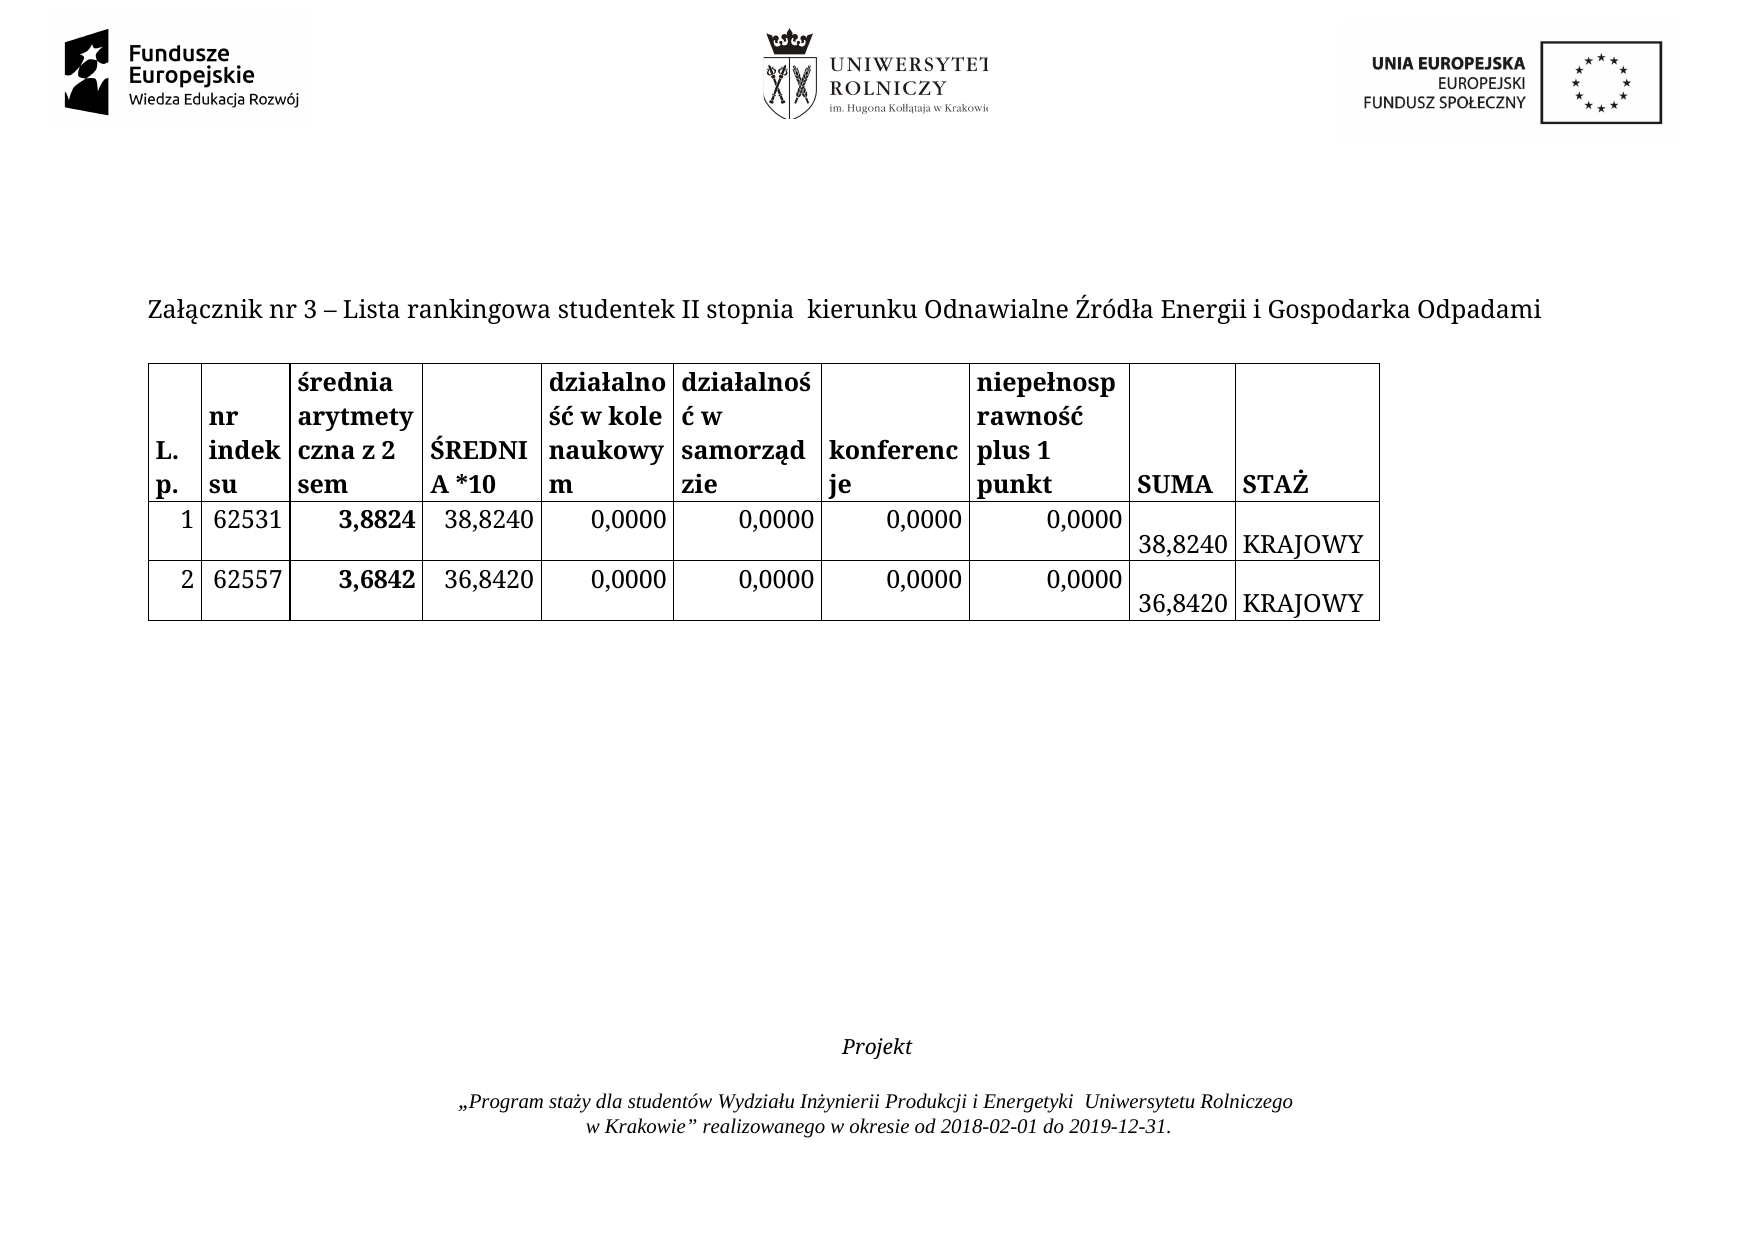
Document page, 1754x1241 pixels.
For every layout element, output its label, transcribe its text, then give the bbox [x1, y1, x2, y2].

table_header nr indeksu [202, 364, 289, 501]
table_cell 36,8420 [423, 561, 541, 620]
table_cell 0,0000 [542, 502, 673, 560]
table_cell 0,0000 [970, 502, 1129, 560]
table_header działalność w kole naukowym [542, 364, 673, 501]
table_cell 0,0000 [822, 561, 969, 620]
table_cell 3,6842 [291, 561, 422, 620]
table_cell KRAJOWY [1236, 561, 1379, 620]
table_header ŚREDNIA *10 [423, 364, 541, 501]
picture [762, 28, 988, 119]
table_cell KRAJOWY [1236, 502, 1379, 560]
table_cell 0,0000 [674, 561, 821, 620]
table_cell 38,8240 [1130, 502, 1235, 560]
text Załącznik nr 3 – Lista rankingowa studentek II stopnia kierunku Odnawialne Źródła Energii i Gospodarka Odpadami [148, 291, 1606, 325]
table_cell 38,8240 [423, 502, 541, 560]
table_header STAŻ [1236, 364, 1379, 501]
table_header niepełnosprawność plus 1 punkt [970, 364, 1129, 501]
picture [1339, 18, 1683, 144]
table_cell 0,0000 [970, 561, 1129, 620]
table_header działalność w samorządzie [674, 364, 821, 501]
table_header L.p. [149, 364, 201, 501]
table_cell 62557 [202, 561, 289, 620]
table_cell 0,0000 [822, 502, 969, 560]
table_cell 0,0000 [674, 502, 821, 560]
table_header średnia arytmetyczna z 2 sem [291, 364, 422, 501]
table_header konferencje [822, 364, 969, 501]
picture [43, 7, 316, 133]
table_cell 1 [149, 502, 201, 560]
table_cell 62531 [202, 502, 289, 560]
table_cell 36,8420 [1130, 561, 1235, 620]
table_cell 2 [149, 561, 201, 620]
table_header SUMA [1130, 364, 1235, 501]
table_cell 0,0000 [542, 561, 673, 620]
table_cell 3,8824 [291, 502, 422, 560]
